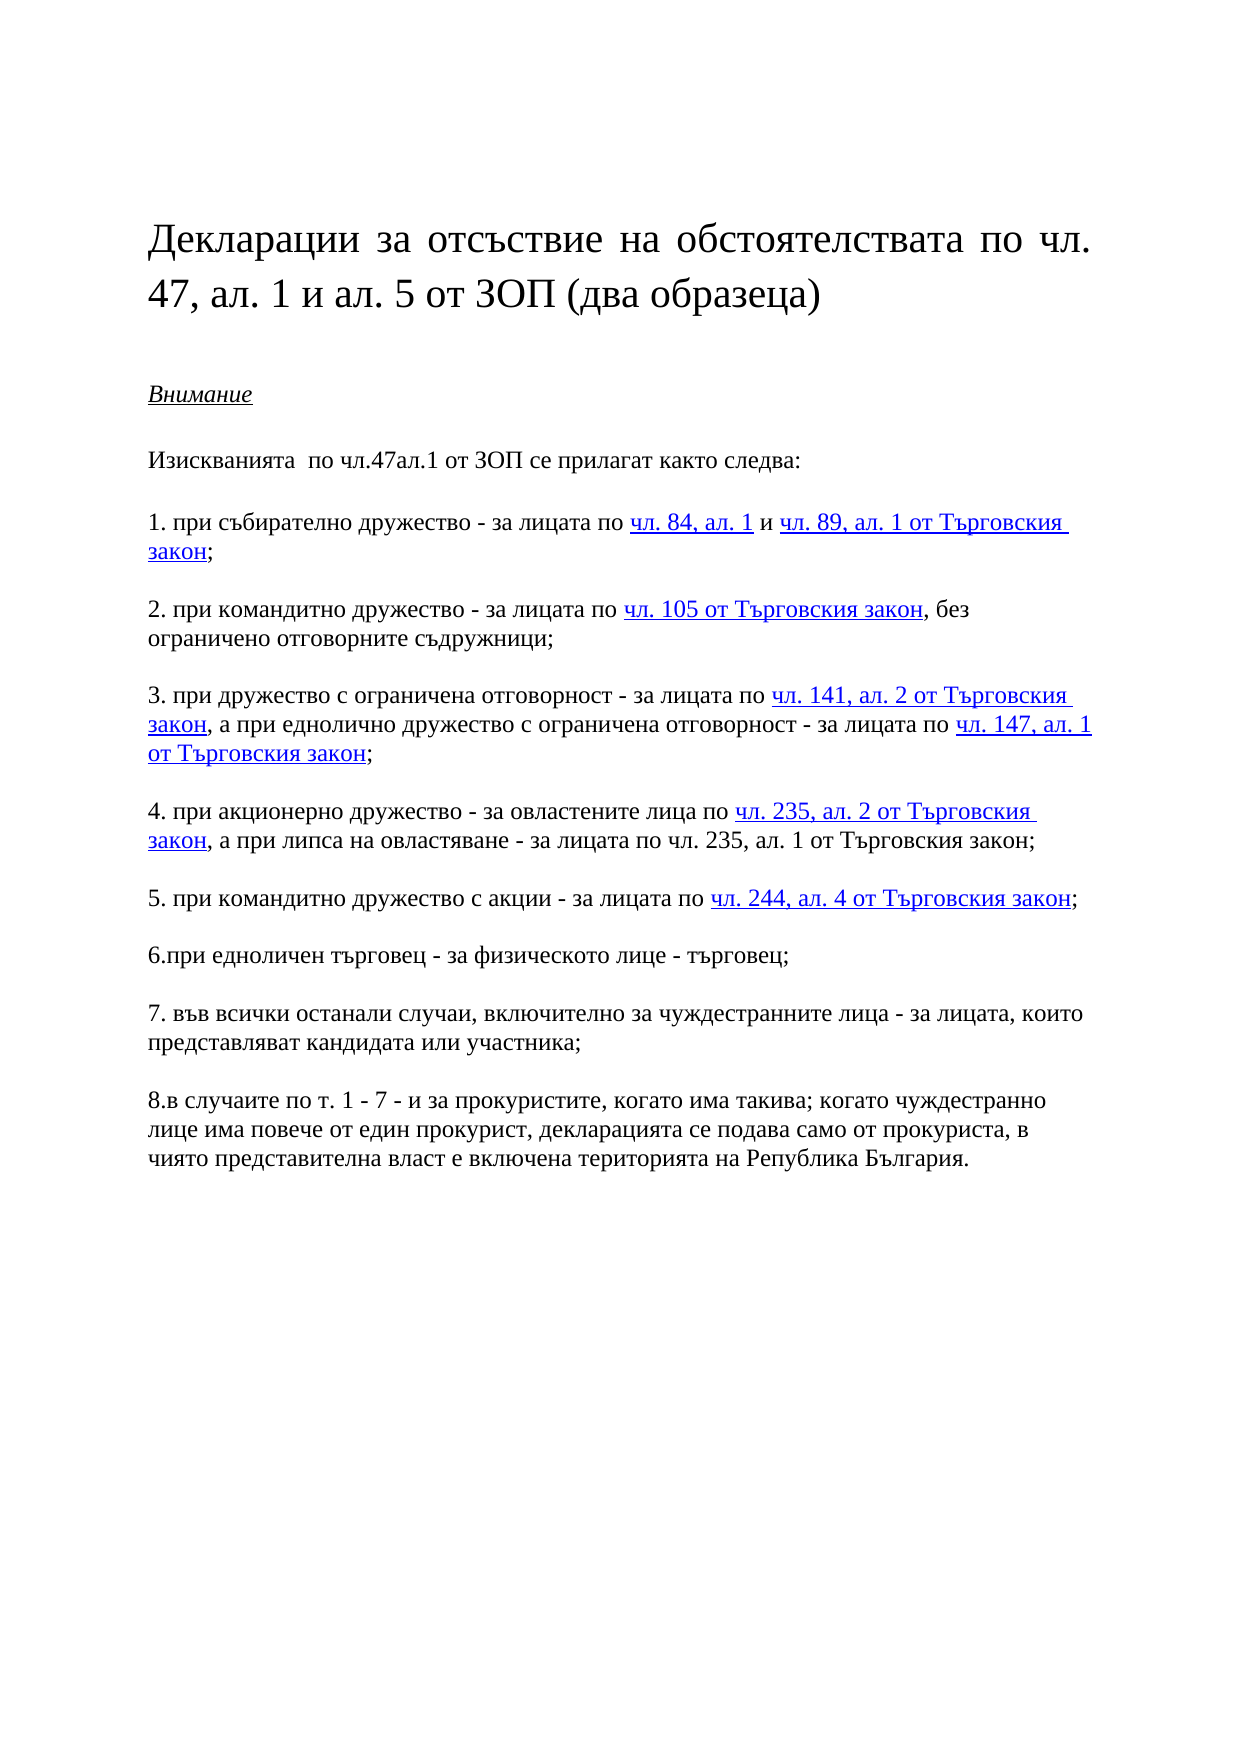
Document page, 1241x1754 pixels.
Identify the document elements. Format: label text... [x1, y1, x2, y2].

text 1. при събирателно дружество - за лицата по чл. 84, ал. 1 и чл. 89, ал. 1 от Търговския закон; [148, 507, 1093, 565]
text Внимание [148, 379, 1093, 408]
text 5. при командитно дружество с акции - за лицата по чл. 244, ал. 4 от Търговския закон; [148, 883, 1093, 911]
text 4. при акционерно дружество - за овластените лица по чл. 235, ал. 2 от Търговския закон, а при липса на овластяване - за лицата по чл. 235, ал. 1 от Търговския закон; [148, 796, 1093, 853]
text 8.в случаите по т. 1 - 7 - и за прокуристите, когато има такива; когато чуждестранно лице има повече от един прокурист, декларацията се подава само от прокуриста, в чиято представителна власт е включена територията на Република България. [148, 1085, 1093, 1171]
text 3. при дружество с ограничена отговорност - за лицата по чл. 141, ал. 2 от Търговския закон, а при еднолично дружество с ограничена отговорност - за лицата по чл. 147, ал. 1 от Търговския закон; [148, 681, 1093, 767]
text 6.при едноличен търговец - за физическото лице - търговец; [148, 941, 1093, 969]
text 2. при командитно дружество - за лицата по чл. 105 от Търговския закон, без ограничено отговорните съдружници; [148, 594, 1093, 651]
text Изискванията по чл.47ал.1 от ЗОП се прилагат както следва: [148, 445, 1093, 474]
text Декларации за отсъствие на обстоятелствата по чл. 47, ал. 1 и ал. 5 от ЗОП (два образеца) [148, 214, 1093, 317]
text 7. във всички останали случаи, включително за чуждестранните лица - за лицата, които представляват кандидата или участника; [148, 998, 1093, 1056]
